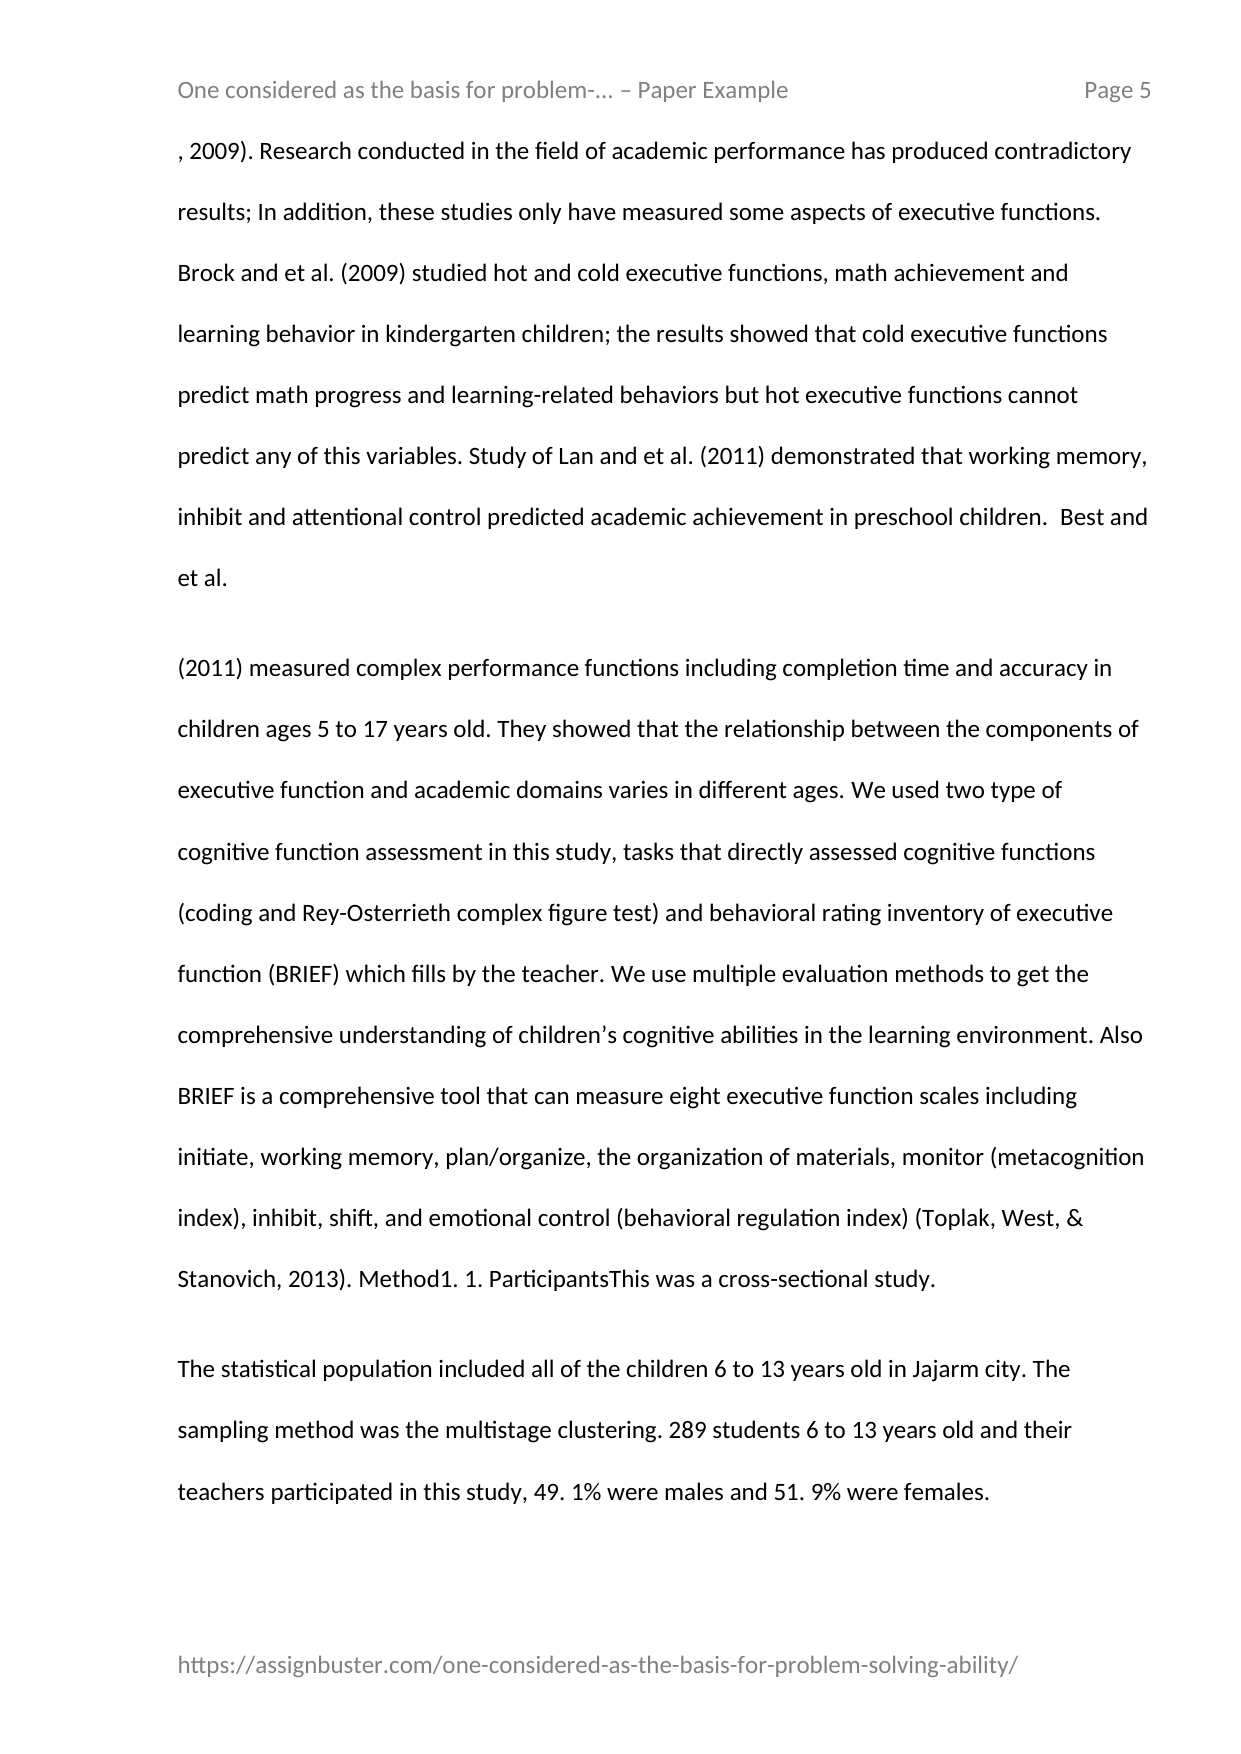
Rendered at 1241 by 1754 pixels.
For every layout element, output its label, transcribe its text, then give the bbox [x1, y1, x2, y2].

text , 2009). Research conducted in the field of academic performance has produced contradictory results; In addition, these studies only have measured some aspects of executive functions. Brock and et al. (2009) studied hot and cold executive functions, math achievement and learning behavior in kindergarten children; the results showed that cold executive functions predict math progress and learning-related behaviors but hot executive functions cannot predict any of this variables. Study of Lan and et al. (2011) demonstrated that working memory, inhibit and attentional control predicted academic achievement in preschool children. Best and et al. [177, 135, 1152, 593]
text (2011) measured complex performance functions including completion time and accuracy in children ages 5 to 17 years old. They showed that the relationship between the components of executive function and academic domains varies in different ages. We used two type of cognitive function assessment in this study, tasks that directly assessed cognitive functions (coding and Rey-Osterrieth complex figure test) and behavioral rating inventory of executive function (BRIEF) which fills by the teacher. We use multiple evaluation methods to get the comprehensive understanding of children’s cognitive abilities in the learning environment. Also BRIEF is a comprehensive tool that can measure eight executive function scales including initiate, working memory, plan/organize, the organization of materials, monitor (metacognition index), inhibit, shift, and emotional control (behavioral regulation index) (Toplak, West, & Stanovich, 2013). Method1. 1. ParticipantsThis was a cross-sectional study. [177, 653, 1152, 1293]
text The statistical population included all of the children 6 to 13 years old in Jajarm city. The sampling method was the multistage clustering. 289 students 6 to 13 years old and their teachers participated in this study, 49. 1% were males and 51. 9% were females. [177, 1353, 1152, 1506]
